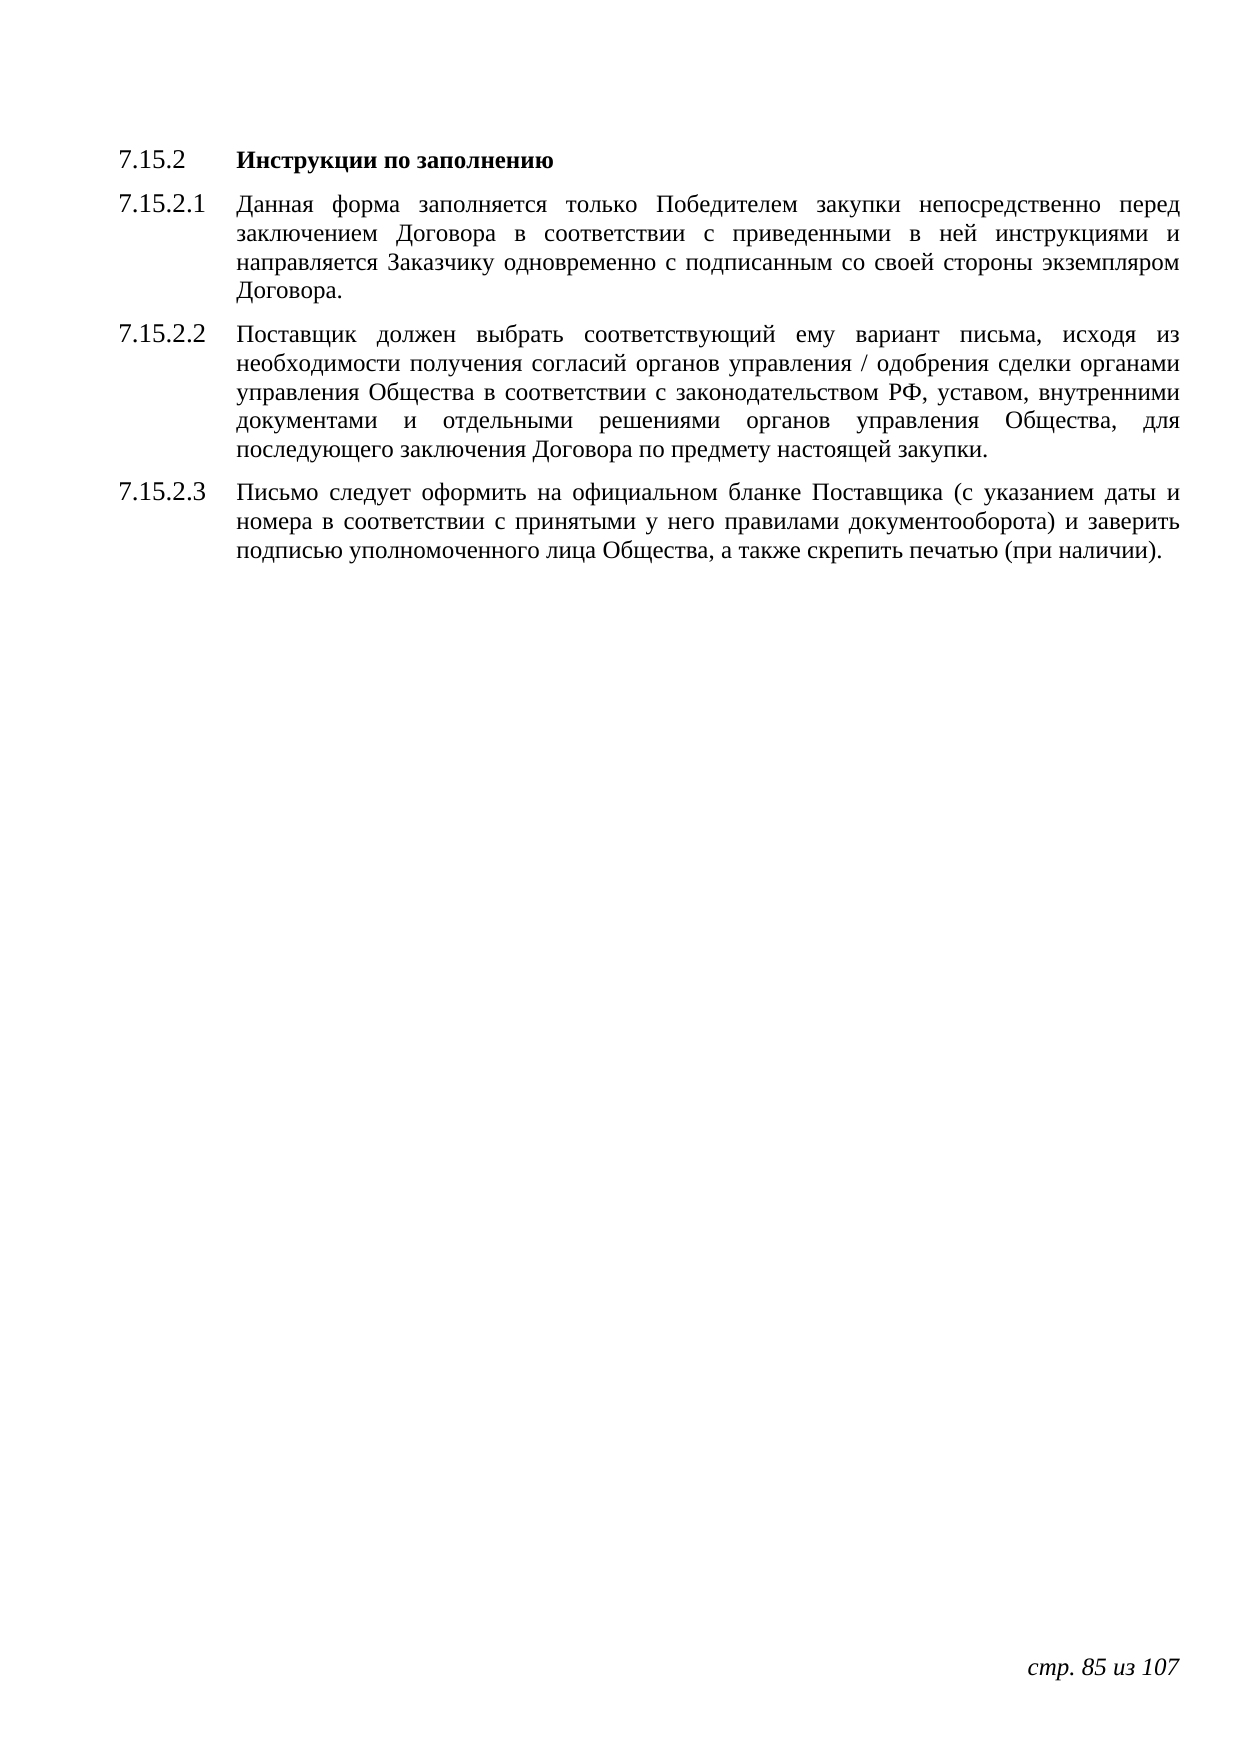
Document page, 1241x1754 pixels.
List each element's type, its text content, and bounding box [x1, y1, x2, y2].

list Данная форма заполняется только Победителем закупки непосредственно перед заключением Договора в соответствии с приведенными в ней инструкциями и направляется Заказчику одновременно с подписанным со своей стороны экземпляром Договора. [118, 187, 1181, 304]
list Поставщик должен выбрать соответствующий ему вариант письма, исходя из необходимости получения согласий органов управления / одобрения сделки органами управления Общества в соответствии с законодательством РФ, уставом, внутренними документами и отдельными решениями органов управления Общества, для последующего заключения Договора по предмету настоящей закупки. [118, 317, 1181, 463]
list Инструкции по заполнению [118, 143, 1181, 174]
list Письмо следует оформить на официальном бланке Поставщика (с указанием даты и номера в соответствии с принятыми у него правилами документооборота) и заверить подписью уполномоченного лица Общества, а также скрепить печатью (при наличии). [118, 475, 1181, 564]
